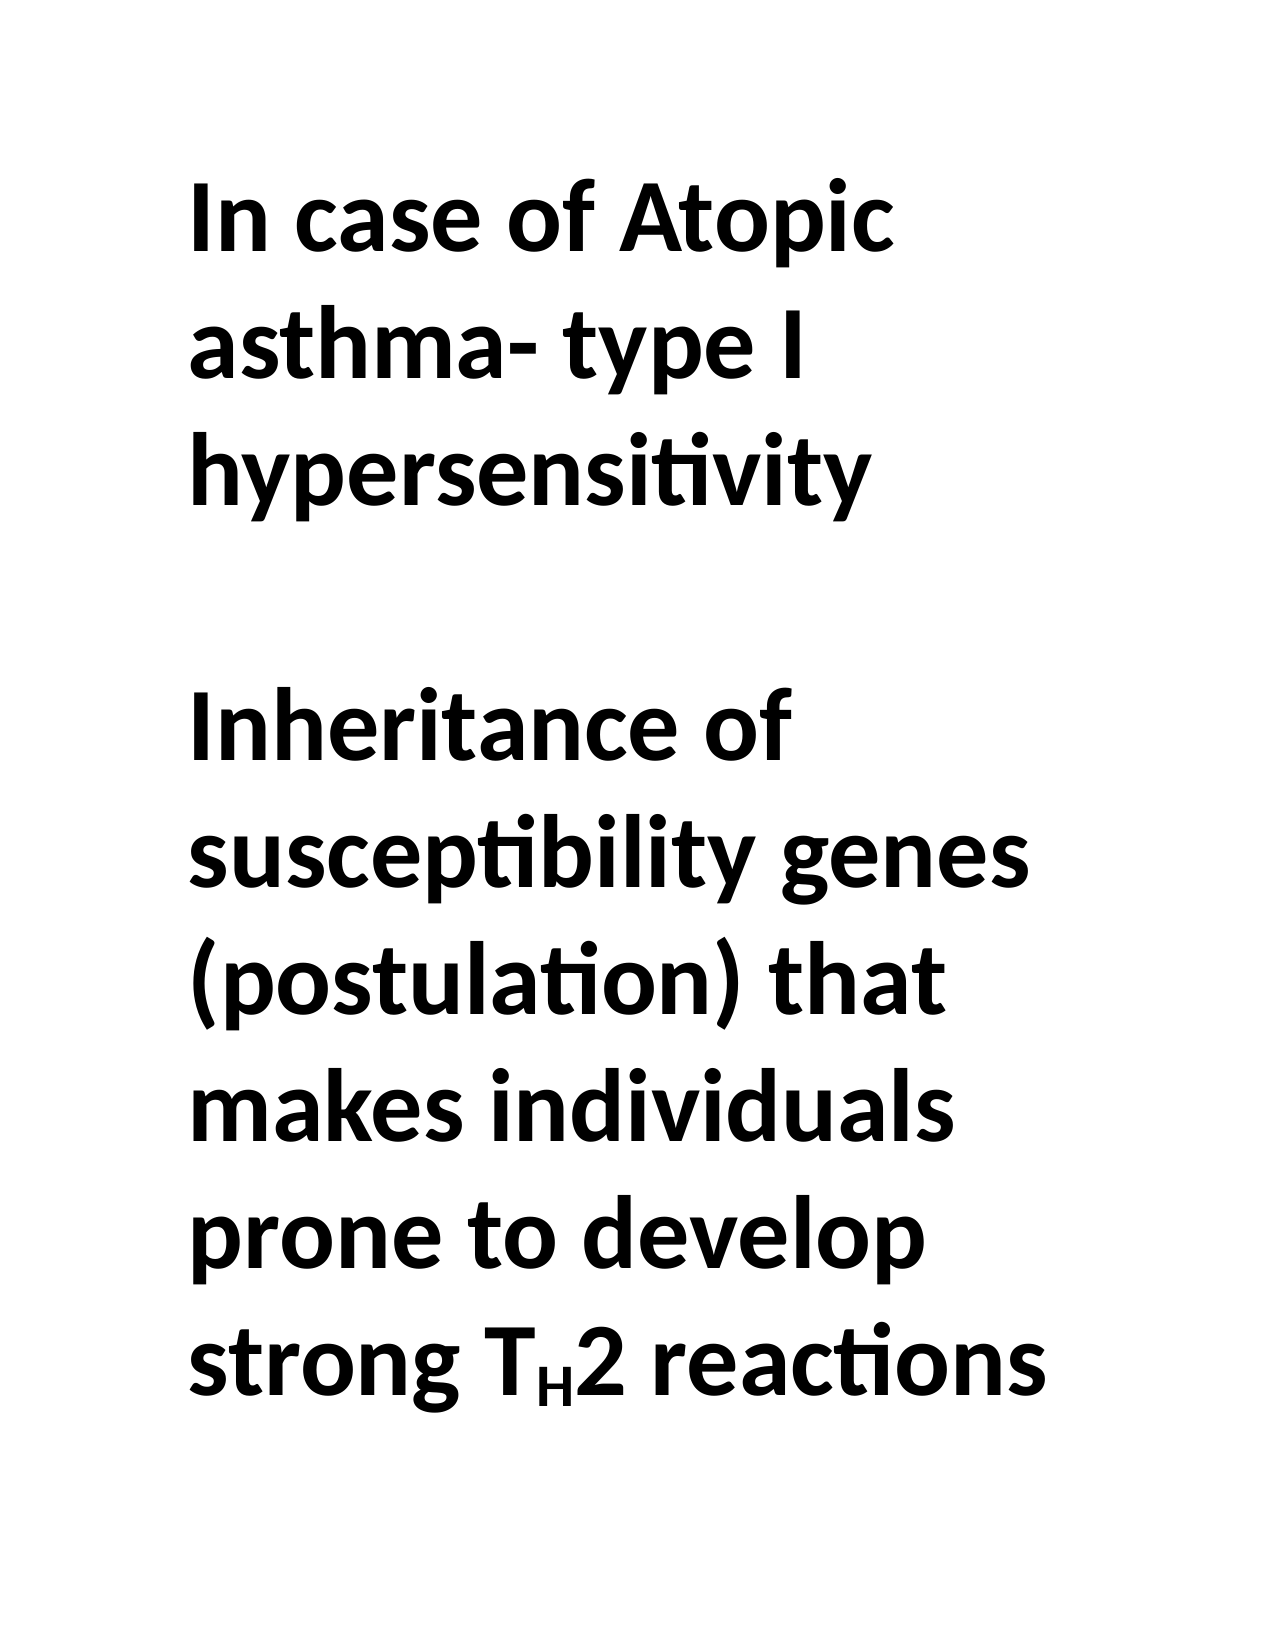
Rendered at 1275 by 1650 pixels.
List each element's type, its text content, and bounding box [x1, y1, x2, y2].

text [187, 659, 1087, 1422]
text In case of Atopic asthma- type I hypersensitivity [187, 150, 1087, 532]
